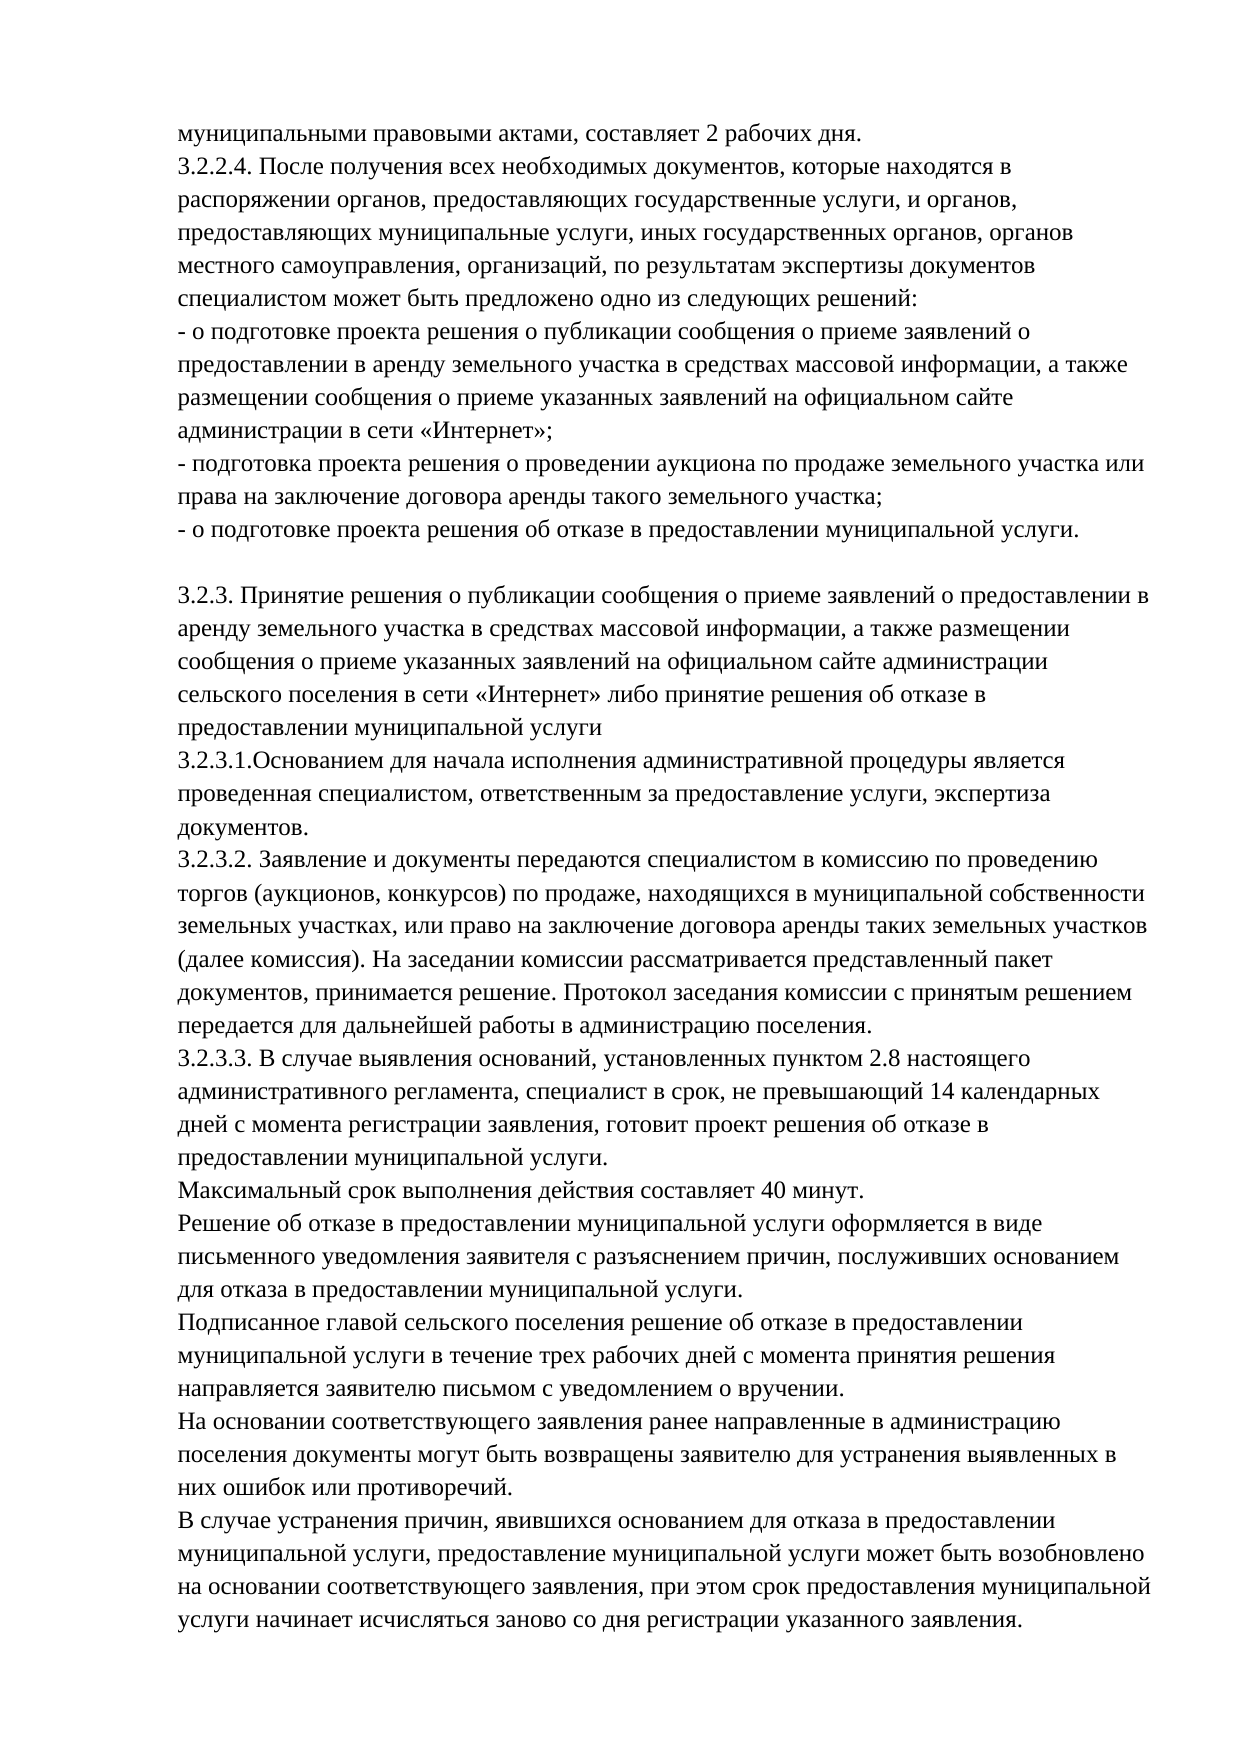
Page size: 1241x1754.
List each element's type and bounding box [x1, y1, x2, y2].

text [177, 118, 1152, 1633]
